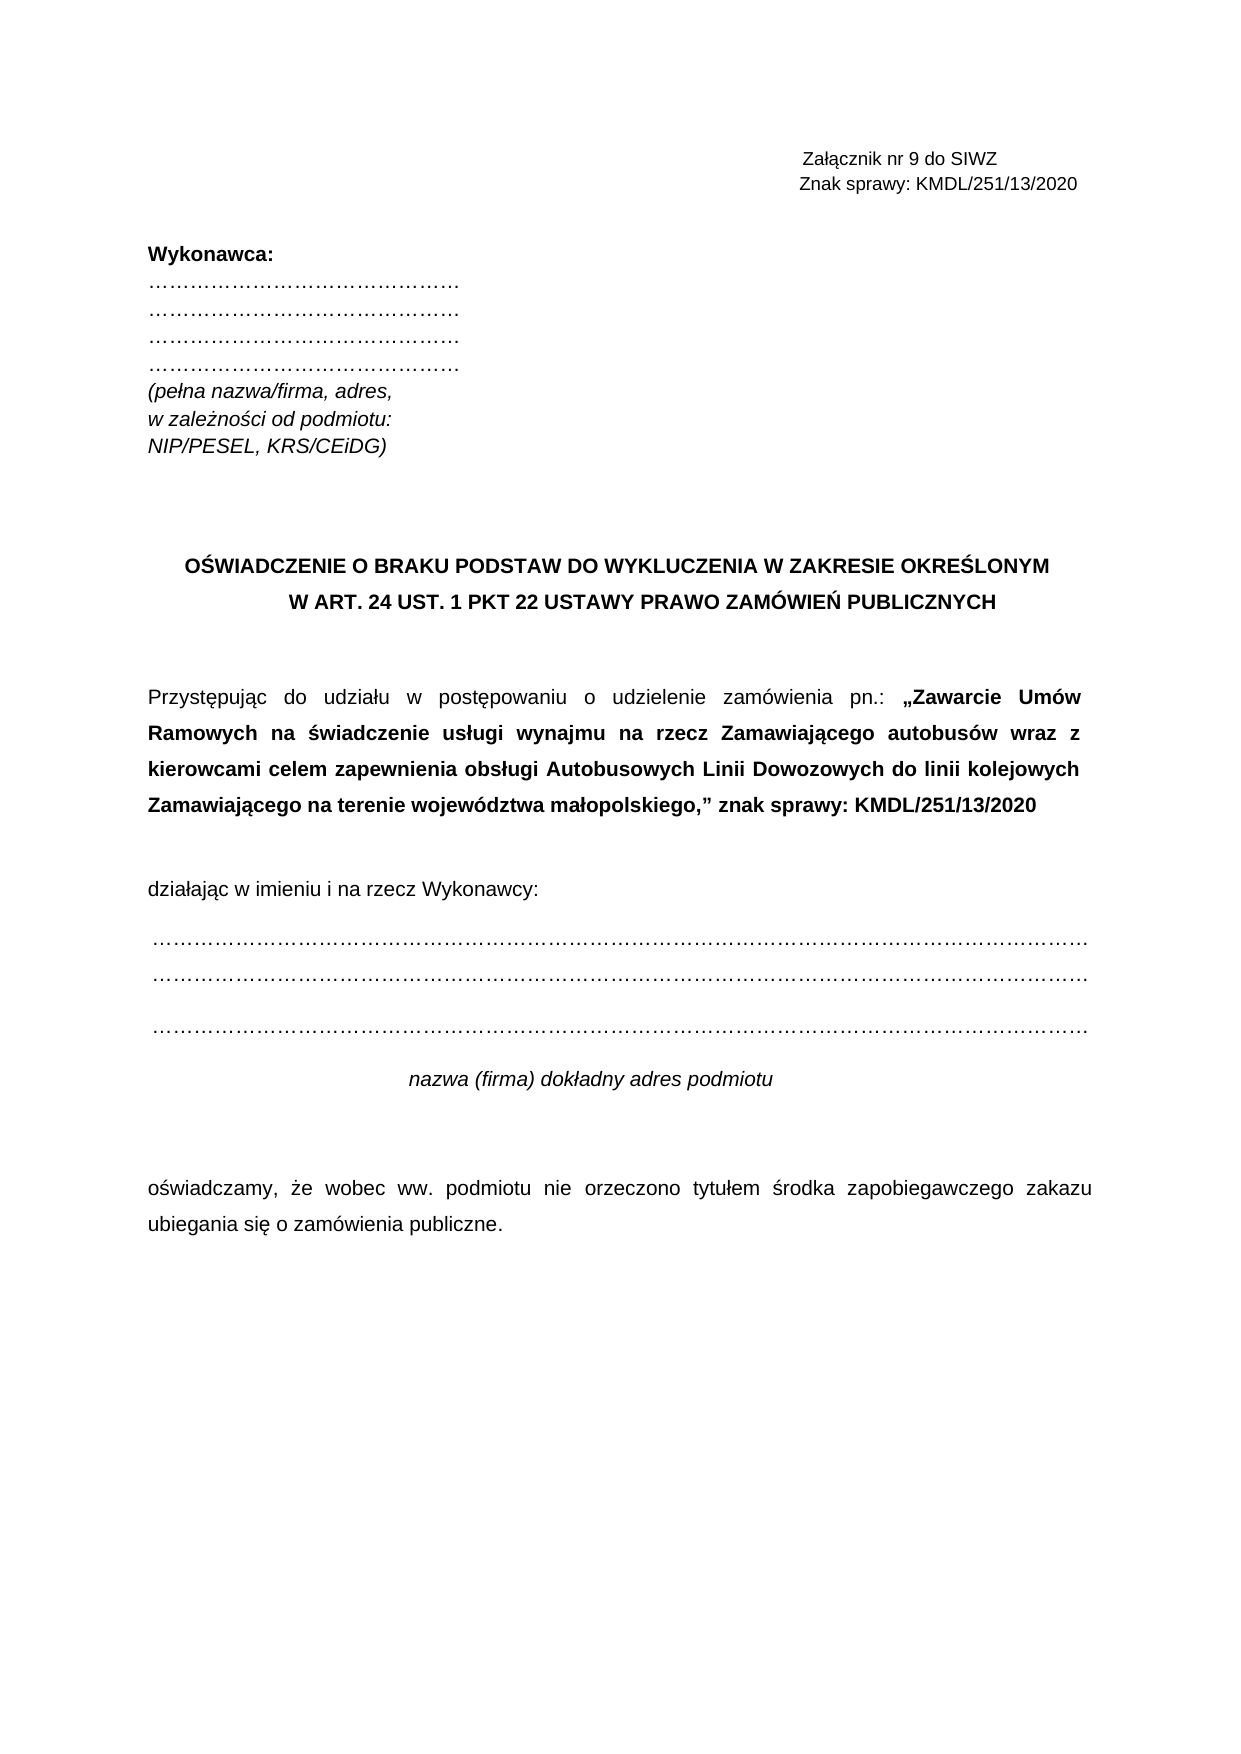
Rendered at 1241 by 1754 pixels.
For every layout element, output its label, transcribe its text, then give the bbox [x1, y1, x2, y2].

text ……………………………………………………………………………………………………………………… [148, 1014, 1093, 1038]
text ……………………………………………………………………………………………………………………… [148, 296, 472, 375]
text ……………………………………… [148, 269, 472, 293]
text Wykonawca: [148, 241, 1093, 265]
subtitle Załącznik nr 9 do SIWZ [797, 148, 1093, 169]
text Znak sprawy: KMDL/251/13/2020 [768, 172, 1093, 194]
text nazwa (firma) dokładny adres podmiotu [185, 1067, 999, 1091]
text Przystępując do udziału w postępowaniu o udzielenie zamówienia pn.: „Zawarcie Umów Ramowych na świadczenie usługi wynajmu na rzecz Zamawiającego autobusów wraz z kierowcami celem zapewnienia obsługi Autobusowych Linii Dowozowych do linii kolejowych Zamawiającego na terenie województwa małopolskiego,” znak sprawy: KMDL/251/13/2020 [148, 685, 1081, 817]
text OŚWIADCZENIE O BRAKU PODSTAW DO WYKLUCZENIA W ZAKRESIE OKREŚLONYM W ART. 24 UST. 1 PKT 22 USTAWY PRAWO ZAMÓWIEŃ PUBLICZNYCH [148, 554, 1093, 614]
text oświadczamy, że wobec ww. podmiotu nie orzeczono tytułem środka zapobiegawczego zakazu ubiegania się o zamówienia publiczne. [148, 1176, 1093, 1236]
text (pełna nazwa/firma, adres, w zależności od podmiotu: NIP/PESEL, KRS/CEiDG) [148, 379, 472, 458]
text działając w imieniu i na rzecz Wykonawcy: [148, 877, 1093, 901]
text ……………………………………………………………………………………………………………………………………………………………………………………………………………………………………………… [148, 926, 1093, 986]
